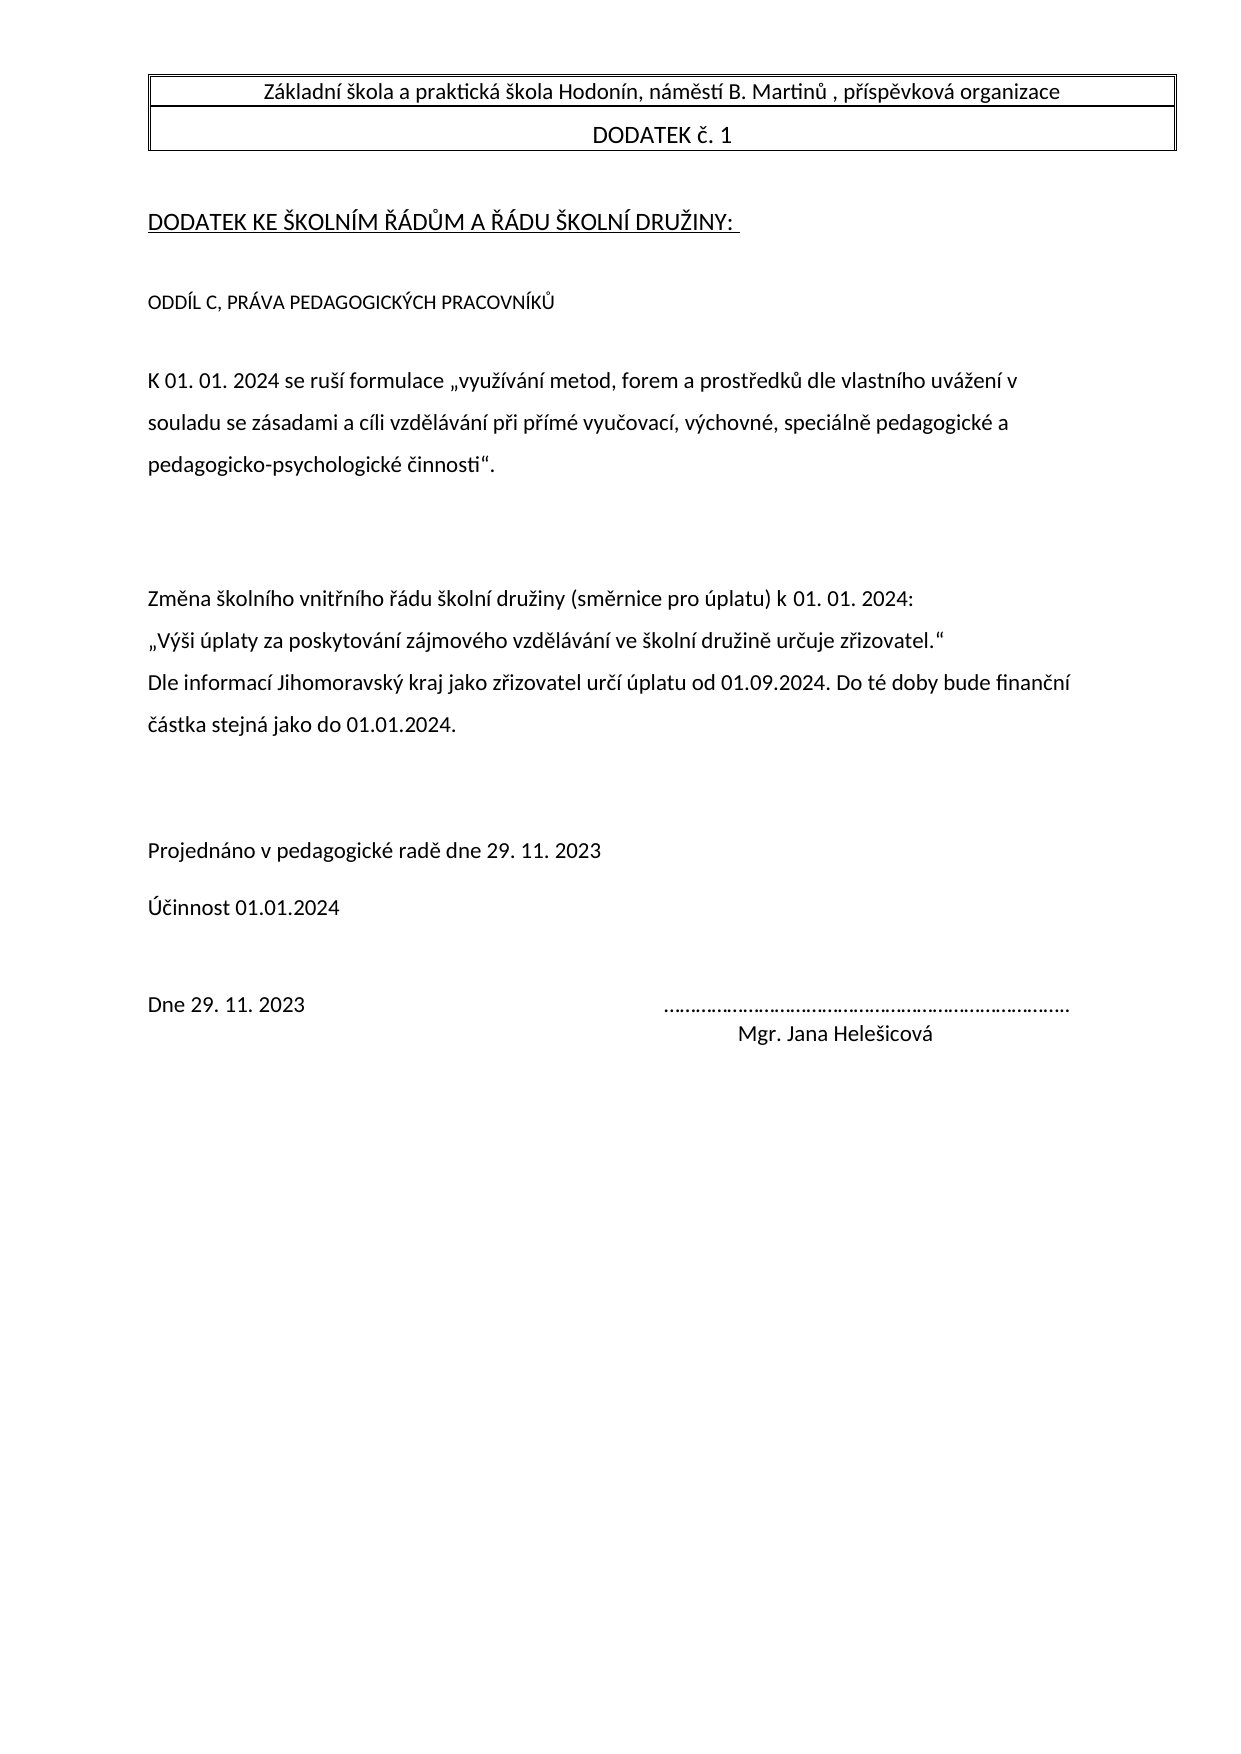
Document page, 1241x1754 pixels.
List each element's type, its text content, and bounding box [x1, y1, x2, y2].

text ODDÍL C, PRÁVA PEDAGOGICKÝCH PRACOVNÍKŮ [148, 289, 1093, 315]
text Dne 29. 11. 2023 ………………………………………………………………….. [148, 991, 1093, 1019]
text Mgr. Jana Helešicová [148, 1019, 1093, 1047]
text Změna školního vnitřního řádu školní družiny (směrnice pro úplatu) k 01. 01. 2024: [148, 584, 1093, 613]
text Účinnost 01.01.2024 [148, 893, 1093, 921]
text K 01. 01. 2024 se ruší formulace „využívání metod, forem a prostředků dle vlastního uvážení v souladu se zásadami a cíli vzdělávání při přímé vyučovací, výchovné, speciálně pedagogické a pedagogicko-psychologické činnosti“. [148, 366, 1093, 478]
text DODATEK KE ŠKOLNÍM ŘÁDŮM A ŘÁDU ŠKOLNÍ DRUŽINY: [148, 206, 1093, 236]
text Dle informací Jihomoravský kraj jako zřizovatel určí úplatu od 01.09.2024. Do té doby bude finanční částka stejná jako do 01.01.2024. [148, 668, 1093, 738]
text „Výši úplaty za poskytování zájmového vzdělávání ve školní družině určuje zřizovatel.“ [148, 627, 1093, 654]
text Projednáno v pedagogické radě dne 29. 11. 2023 [148, 837, 1093, 864]
